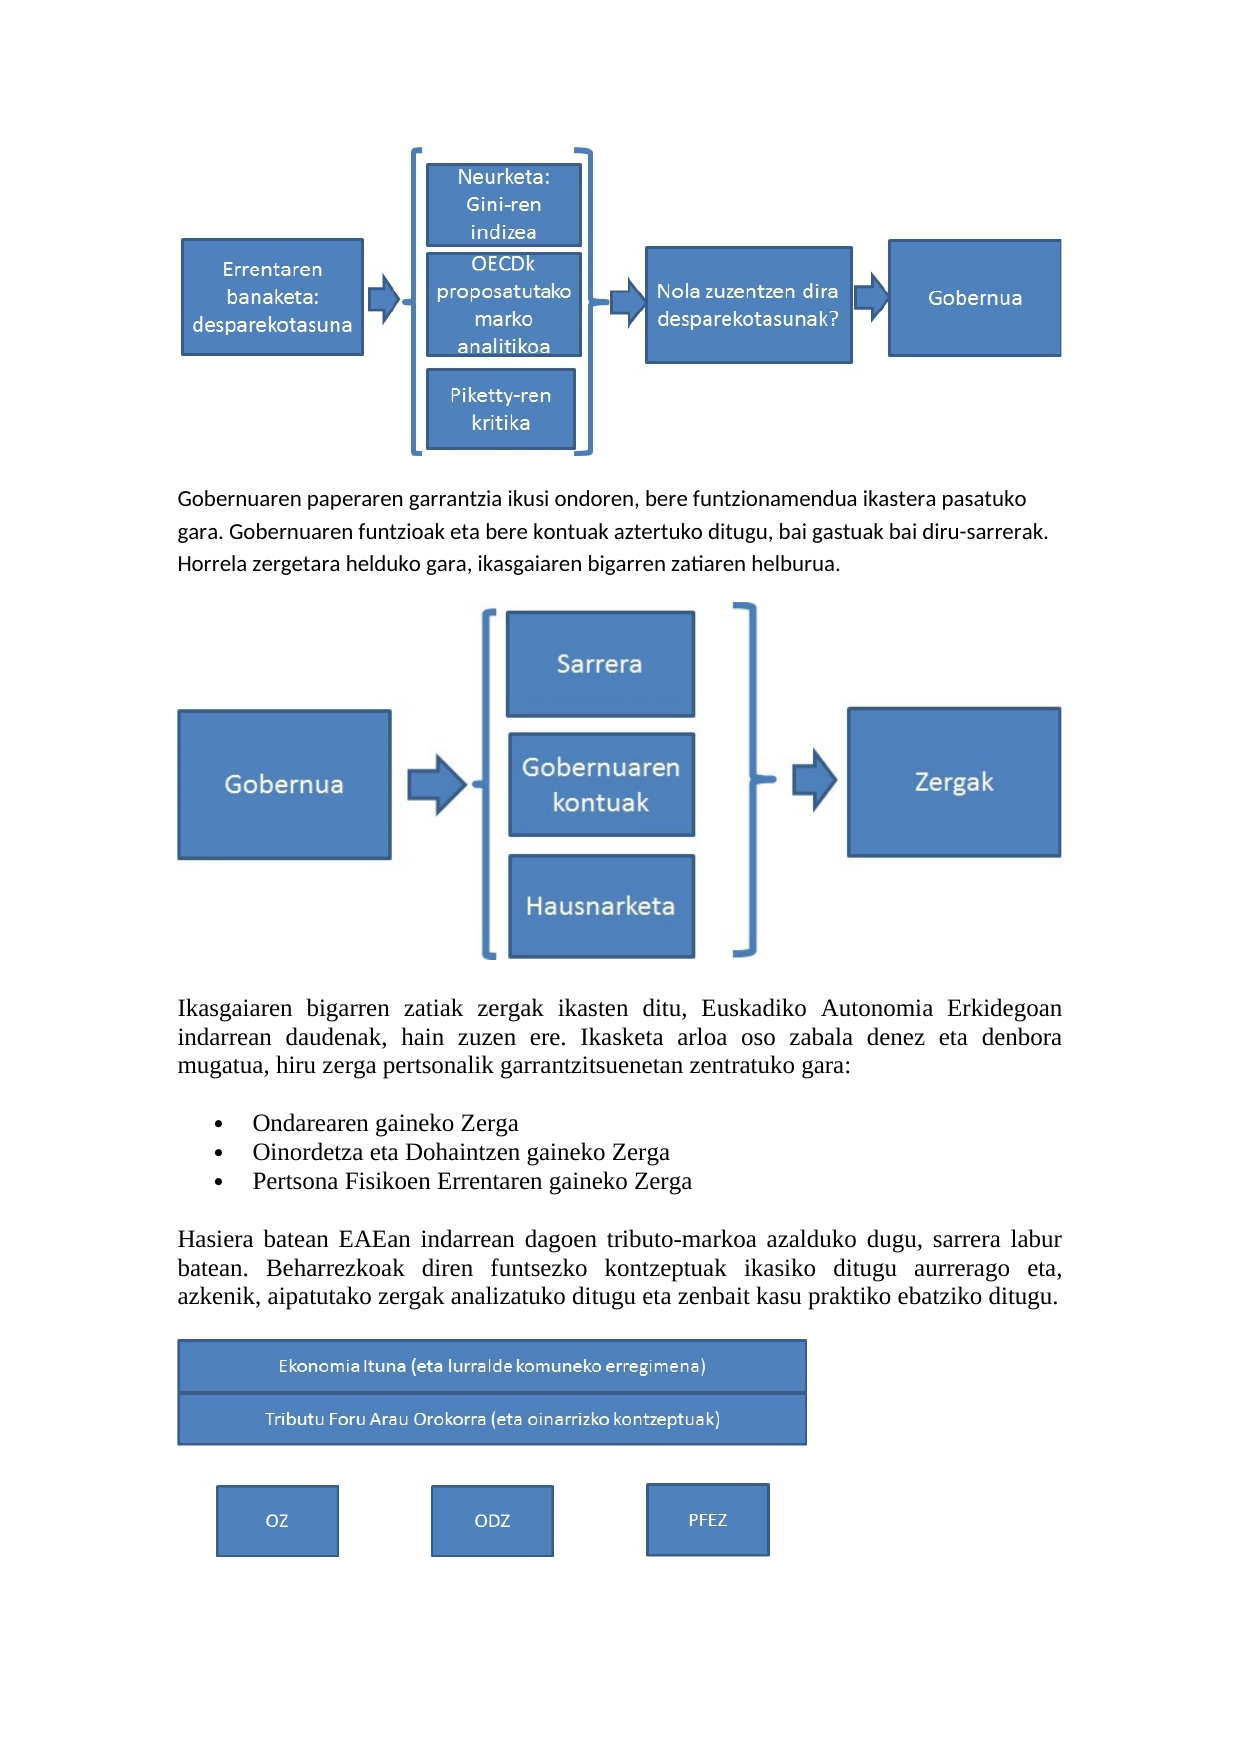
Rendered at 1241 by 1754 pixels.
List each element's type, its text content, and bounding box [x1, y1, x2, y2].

picture [177, 602, 1062, 960]
list Pertsona Fisikoen Errentaren gaineko Zerga [215, 1166, 1063, 1195]
text Ikasgaiaren bigarren zatiak zergak ikasten ditu, Euskadiko Autonomia Erkidegoan indarrean daudenak, hain zuzen ere. Ikasketa arloa oso zabala denez eta denbora mugatua, hiru zerga pertsonalik garrantzitsuenetan zentratuko gara: [177, 993, 1063, 1079]
picture [177, 147, 1062, 456]
text Hasiera batean EAEan indarrean dagoen tributo-markoa azalduko dugu, sarrera labur batean. Beharrezkoak diren funtsezko kontzeptuak ikasiko ditugu aurrerago eta, azkenik, aipatutako zergak analizatuko ditugu eta zenbait kasu praktiko ebatziko ditugu. [177, 1224, 1063, 1310]
list Oinordetza eta Dohaintzen gaineko Zerga [215, 1137, 1063, 1166]
list Ondarearen gaineko Zerga [215, 1108, 1063, 1137]
text Gobernuaren paperaren garrantzia ikusi ondoren, bere funtzionamendua ikastera pasatuko gara. Gobernuaren funtzioak eta bere kontuak aztertuko ditugu, bai gastuak bai diru-sarrerak. Horrela zergetara helduko gara, ikasgaiaren bigarren zatiaren helburua. [177, 484, 1063, 577]
picture [177, 1339, 807, 1557]
